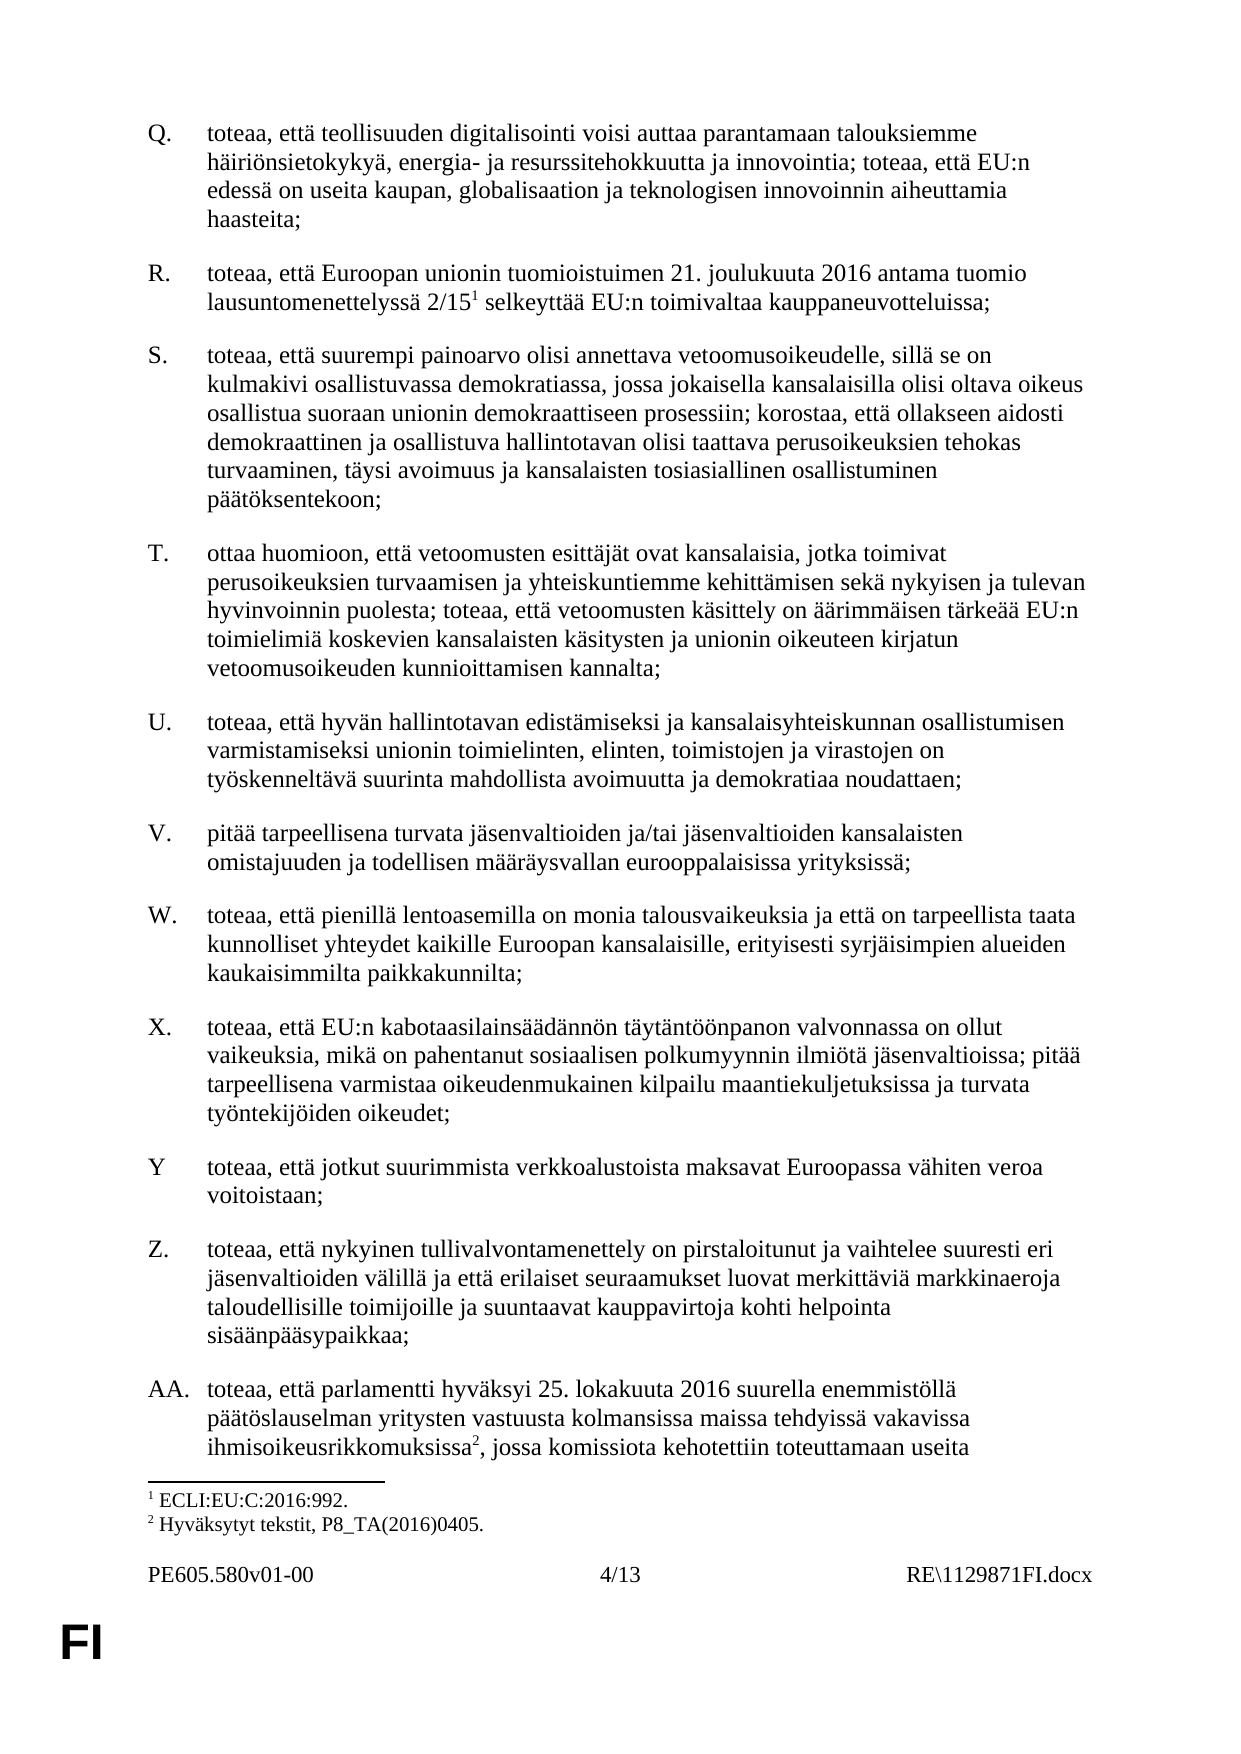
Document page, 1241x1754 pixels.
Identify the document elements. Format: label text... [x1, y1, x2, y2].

text Z. toteaa, että nykyinen tullivalvontamenettely on pirstaloitunut ja vaihtelee suuresti eri jäsenvaltioiden välillä ja että erilaiset seuraamukset luovat merkittäviä markkinaeroja taloudellisille toimijoille ja suuntaavat kauppavirtoja kohti helpointa sisäänpääsypaikkaa; [148, 1234, 1092, 1349]
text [148, 1374, 1092, 1461]
text R. toteaa, että Euroopan unionin tuomioistuimen 21. joulukuuta 2016 antama tuomio lausuntomenettelyssä 2/15 selkeyttää EU:n toimivaltaa kauppaneuvotteluissa; [148, 258, 1092, 316]
text X. toteaa, että EU:n kabotaasilainsäädännön täytäntöönpanon valvonnassa on ollut vaikeuksia, mikä on pahentanut sosiaalisen polkumyynnin ilmiötä jäsenvaltioissa; pitää tarpeellisena varmistaa oikeudenmukainen kilpailu maantiekuljetuksissa ja turvata työntekijöiden oikeudet; [148, 1012, 1092, 1127]
text W. toteaa, että pienillä lentoasemilla on monia talousvaikeuksia ja että on tarpeellista taata kunnolliset yhteydet kaikille Euroopan kansalaisille, erityisesti syrjäisimpien alueiden kaukaisimmilta paikkakunnilta; [148, 901, 1092, 987]
text V. pitää tarpeellisena turvata jäsenvaltioiden ja/tai jäsenvaltioiden kansalaisten omistajuuden ja todellisen määräysvallan eurooppalaisissa yrityksissä; [148, 818, 1092, 876]
text Y toteaa, että jotkut suurimmista verkkoalustoista maksavat Euroopassa vähiten veroa voitoistaan; [148, 1152, 1092, 1209]
text U. toteaa, että hyvän hallintotavan edistämiseksi ja kansalaisyhteiskunnan osallistumisen varmistamiseksi unionin toimielinten, elinten, toimistojen ja virastojen on työskenneltävä suurinta mahdollista avoimuutta ja demokratiaa noudattaen; [148, 707, 1092, 793]
text Q. toteaa, että teollisuuden digitalisointi voisi auttaa parantamaan talouksiemme häiriönsietokykyä, energia- ja resurssitehokkuutta ja innovointia; toteaa, että EU:n edessä on useita kaupan, globalisaation ja teknologisen innovoinnin aiheuttamia haasteita; [148, 118, 1092, 233]
text T. ottaa huomioon, että vetoomusten esittäjät ovat kansalaisia, jotka toimivat perusoikeuksien turvaamisen ja yhteiskuntiemme kehittämisen sekä nykyisen ja tulevan hyvinvoinnin puolesta; toteaa, että vetoomusten käsittely on äärimmäisen tärkeää EU:n toimielimiä koskevien kansalaisten käsitysten ja unionin oikeuteen kirjatun vetoomusoikeuden kunnioittamisen kannalta; [148, 538, 1092, 682]
text S. toteaa, että suurempi painoarvo olisi annettava vetoomusoikeudelle, sillä se on kulmakivi osallistuvassa demokratiassa, jossa jokaisella kansalaisilla olisi oltava oikeus osallistua suoraan unionin demokraattiseen prosessiin; korostaa, että ollakseen aidosti demokraattinen ja osallistuva hallintotavan olisi taattava perusoikeuksien tehokas turvaaminen, täysi avoimuus ja kansalaisten tosiasiallinen osallistuminen päätöksentekoon; [148, 341, 1092, 513]
